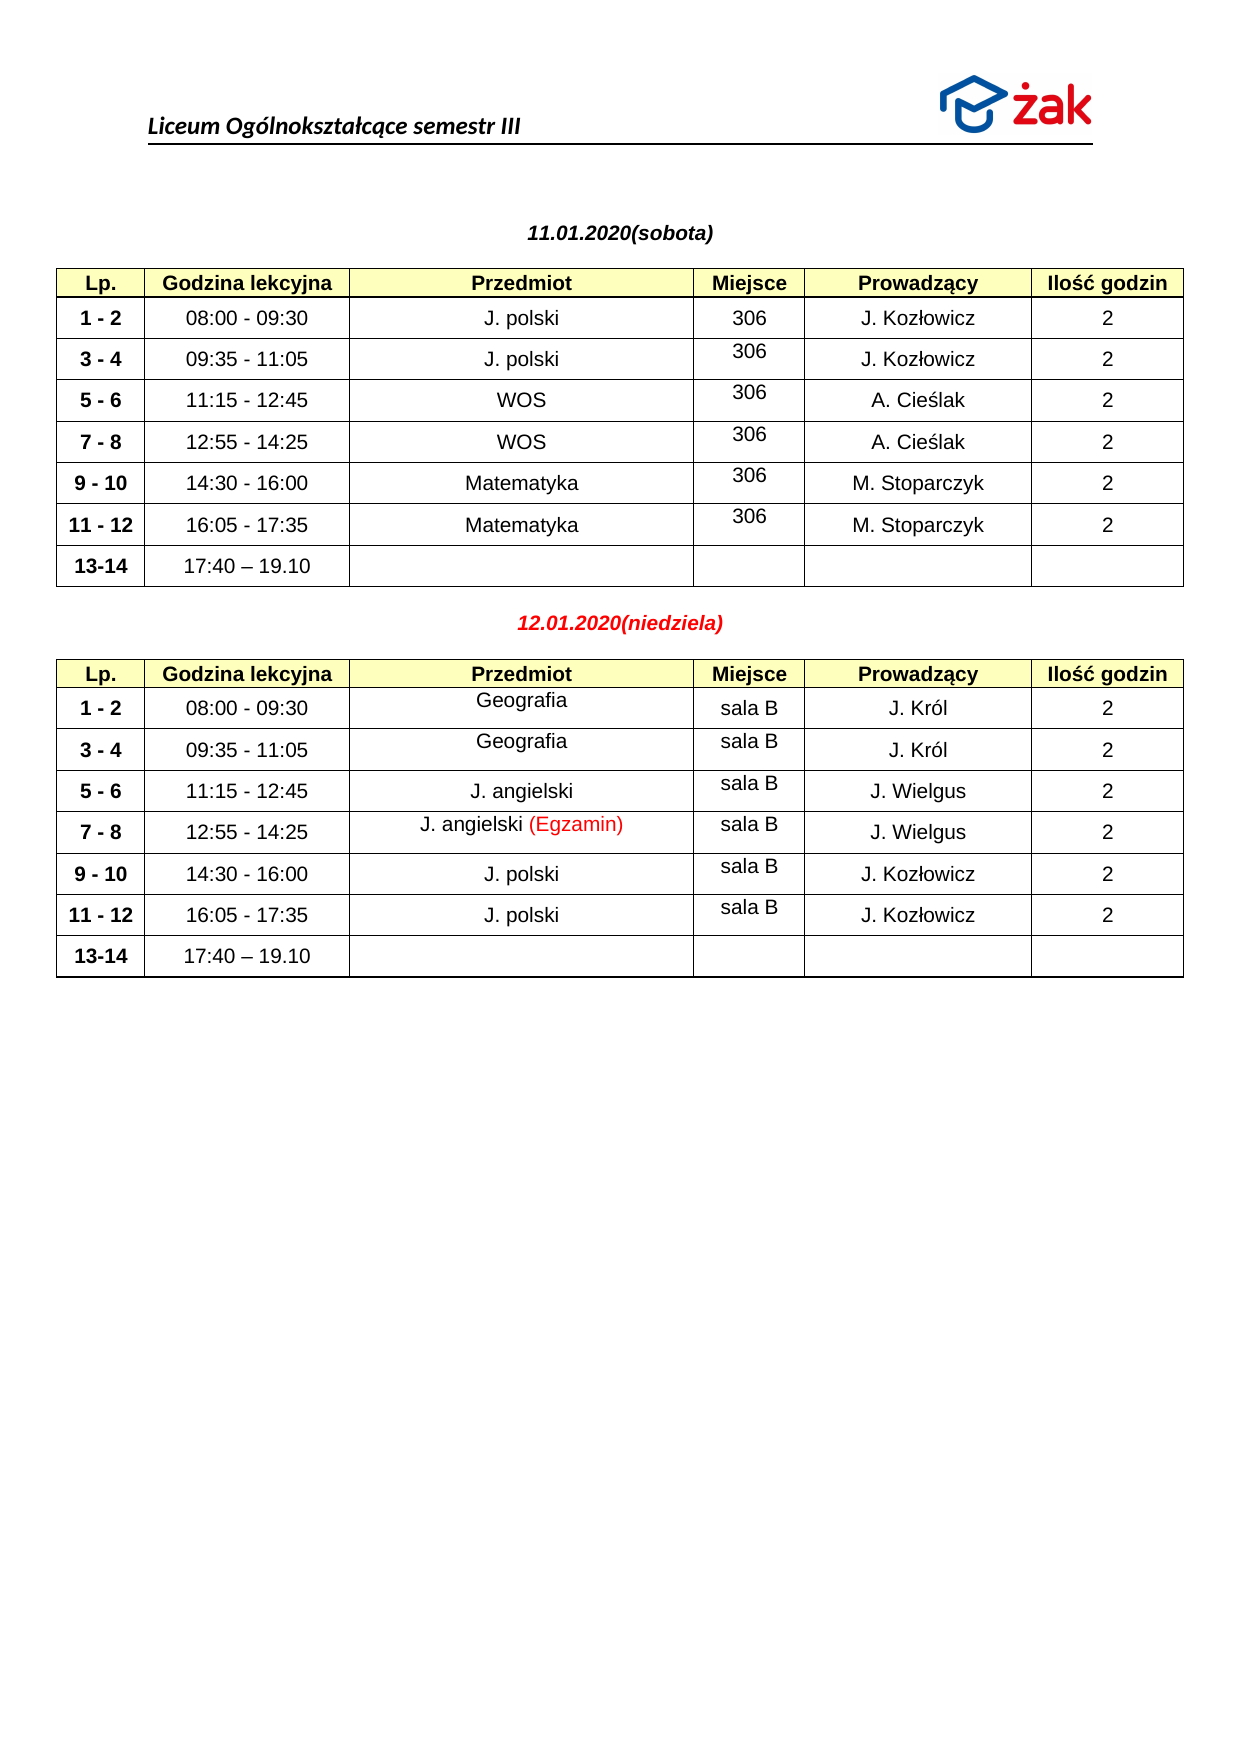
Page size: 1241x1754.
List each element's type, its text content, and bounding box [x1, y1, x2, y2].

table_cell 11:15 - 12:45 [145, 771, 349, 811]
table_cell [805, 546, 1031, 586]
table_cell [350, 546, 693, 586]
table_cell J. polski [350, 298, 693, 338]
table_cell 7 - 8 [57, 812, 144, 852]
table_cell sala B [694, 771, 804, 811]
table_cell 2 [1032, 422, 1183, 462]
table_cell 09:35 - 11:05 [145, 729, 349, 770]
table_cell 16:05 - 17:35 [145, 895, 349, 935]
table_header Godzina lekcyjna [145, 269, 349, 296]
table_header Miejsce [694, 269, 804, 296]
table_cell 09:35 - 11:05 [145, 339, 349, 379]
table_cell 11 - 12 [57, 504, 144, 544]
table_cell 2 [1032, 298, 1183, 338]
table_cell J. Wielgus [805, 812, 1031, 852]
table_cell J. Król [805, 688, 1031, 728]
table_cell J. polski [350, 854, 693, 894]
table_cell Geografia [350, 729, 693, 770]
table_header Godzina lekcyjna [145, 660, 349, 687]
table_cell 5 - 6 [57, 380, 144, 421]
table_cell 2 [1032, 895, 1183, 935]
table_cell J. polski [350, 339, 693, 379]
table_cell WOS [350, 422, 693, 462]
table_header Ilość godzin [1032, 660, 1183, 687]
table_cell 2 [1032, 854, 1183, 894]
text 11.01.2020(sobota) [148, 220, 1093, 244]
table_cell 17:40 – 19.10 [145, 936, 349, 976]
picture [938, 73, 1093, 135]
table_cell 2 [1032, 812, 1183, 852]
table_cell 306 [694, 422, 804, 462]
table_cell [1032, 936, 1183, 976]
table_cell J. Kozłowicz [805, 895, 1031, 935]
table_cell [694, 936, 804, 976]
text 12.01.2020(niedziela) [148, 611, 1093, 635]
table_cell sala B [694, 854, 804, 894]
table_cell [1032, 546, 1183, 586]
table_cell 14:30 - 16:00 [145, 463, 349, 503]
table_header Przedmiot [350, 269, 693, 296]
table_cell Matematyka [350, 504, 693, 544]
table_cell 9 - 10 [57, 854, 144, 894]
table_cell 306 [694, 463, 804, 503]
table_cell 12:55 - 14:25 [145, 422, 349, 462]
table_cell 3 - 4 [57, 339, 144, 379]
table_cell WOS [350, 380, 693, 421]
table_cell M. Stoparczyk [805, 504, 1031, 544]
table_cell 2 [1032, 380, 1183, 421]
table_header Lp. [57, 269, 144, 296]
table_cell 2 [1032, 339, 1183, 379]
table_cell J. Król [805, 729, 1031, 770]
table_cell sala B [694, 688, 804, 728]
table_cell [694, 546, 804, 586]
table_cell 306 [694, 339, 804, 379]
table_cell A. Cieślak [805, 380, 1031, 421]
table_cell 2 [1032, 504, 1183, 544]
table_cell sala B [694, 812, 804, 852]
table_cell 11:15 - 12:45 [145, 380, 349, 421]
table_cell J. Kozłowicz [805, 854, 1031, 894]
table_cell J. Kozłowicz [805, 298, 1031, 338]
table_cell sala B [694, 729, 804, 770]
table_cell J. angielski [350, 771, 693, 811]
table_cell 2 [1032, 771, 1183, 811]
table_cell 306 [694, 504, 804, 544]
table_cell 1 - 2 [57, 688, 144, 728]
table_cell 14:30 - 16:00 [145, 854, 349, 894]
table_cell 9 - 10 [57, 463, 144, 503]
table_cell 13-14 [57, 936, 144, 976]
table_header Miejsce [694, 660, 804, 687]
table_cell M. Stoparczyk [805, 463, 1031, 503]
table_cell sala B [694, 895, 804, 935]
table_cell 2 [1032, 688, 1183, 728]
table_cell Geografia [350, 688, 693, 728]
table_cell J. angielski (Egzamin) [350, 812, 693, 852]
table_cell A. Cieślak [805, 422, 1031, 462]
table_header Przedmiot [350, 660, 693, 687]
table_cell 13-14 [57, 546, 144, 586]
table_cell 11 - 12 [57, 895, 144, 935]
table_cell 306 [694, 298, 804, 338]
table_cell J. polski [350, 895, 693, 935]
table_cell [350, 936, 693, 976]
table_cell J. Kozłowicz [805, 339, 1031, 379]
table_cell 7 - 8 [57, 422, 144, 462]
table_cell 2 [1032, 463, 1183, 503]
table_header Prowadzący [805, 269, 1031, 296]
table_header Lp. [57, 660, 144, 687]
table_cell 17:40 – 19.10 [145, 546, 349, 586]
table_cell 12:55 - 14:25 [145, 812, 349, 852]
table_cell J. Wielgus [805, 771, 1031, 811]
table_cell 08:00 - 09:30 [145, 688, 349, 728]
table_cell 306 [694, 380, 804, 421]
table_cell 5 - 6 [57, 771, 144, 811]
table_cell Matematyka [350, 463, 693, 503]
table_cell [805, 936, 1031, 976]
table_cell 08:00 - 09:30 [145, 298, 349, 338]
table_cell 2 [1032, 729, 1183, 770]
table_cell 3 - 4 [57, 729, 144, 770]
table_cell 1 - 2 [57, 298, 144, 338]
table_cell 16:05 - 17:35 [145, 504, 349, 544]
table_header Prowadzący [805, 660, 1031, 687]
table_header Ilość godzin [1032, 269, 1183, 296]
